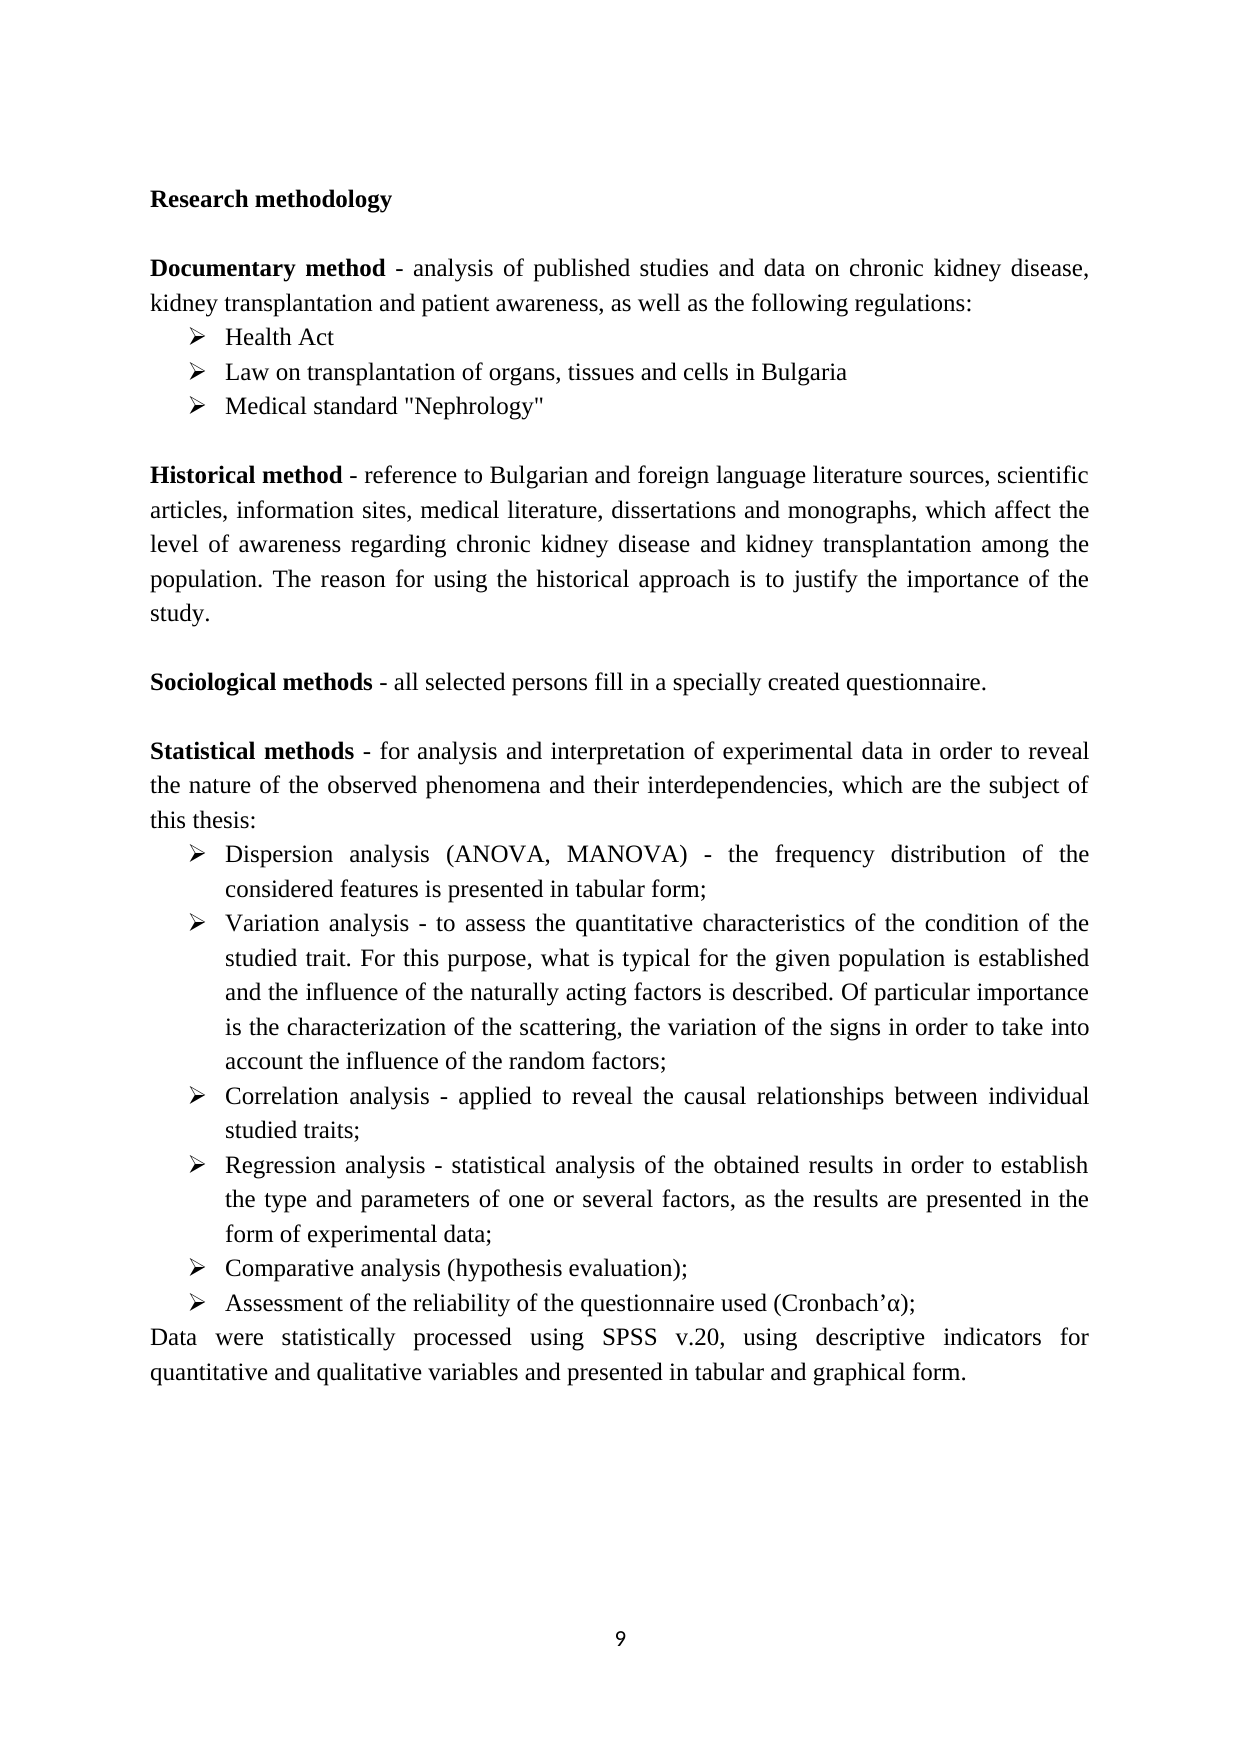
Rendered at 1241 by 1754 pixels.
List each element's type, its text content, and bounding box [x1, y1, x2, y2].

list Variation analysis - to assess the quantitative characteristics of the condition of the studied trait. For this purpose, what is typical for the given population is established and the influence of the naturally acting factors is described. Of particular importance is the characterization of the scattering, the variation of the signs in order to take into account the influence of the random factors; [187, 908, 1090, 1075]
text Research methodology [150, 184, 1090, 213]
list Comparative analysis (hypothesis evaluation); [187, 1253, 1090, 1282]
text Data were statistically processed using SPSS v.20, using descriptive indicators for quantitative and qualitative variables and presented in tabular and graphical form. [150, 1322, 1090, 1386]
list Dispersion analysis (ANOVA, MANOVA) - the frequency distribution of the considered features is presented in tabular form; [187, 839, 1090, 903]
text Sociological methods - all selected persons fill in a specially created questionnaire. [150, 667, 1090, 696]
list Assessment of the reliability of the questionnaire used (Cronbach’α); [187, 1288, 1090, 1317]
text Historical method - reference to Bulgarian and foreign language literature sources, scientific articles, information sites, medical literature, dissertations and monographs, which affect the level of awareness regarding chronic kidney disease and kidney transplantation among the population. The reason for using the historical approach is to justify the importance of the study. [150, 460, 1090, 627]
list Law on transplantation of organs, tissues and cells in Bulgaria [187, 357, 1090, 386]
list Regression analysis - statistical analysis of the obtained results in order to establish the type and parameters of one or several factors, as the results are presented in the form of experimental data; [187, 1150, 1090, 1248]
list Correlation analysis - applied to reveal the causal relationships between individual studied traits; [187, 1081, 1090, 1144]
text Documentary method - analysis of published studies and data on chronic kidney disease, kidney transplantation and patient awareness, as well as the following regulations: [150, 253, 1090, 317]
text Statistical methods - for analysis and interpretation of experimental data in order to reveal the nature of the observed phenomena and their interdependencies, which are the subject of this thesis: [150, 736, 1090, 834]
list Medical standard "Nephrology" [187, 391, 1090, 420]
list Health Act [187, 322, 1090, 351]
